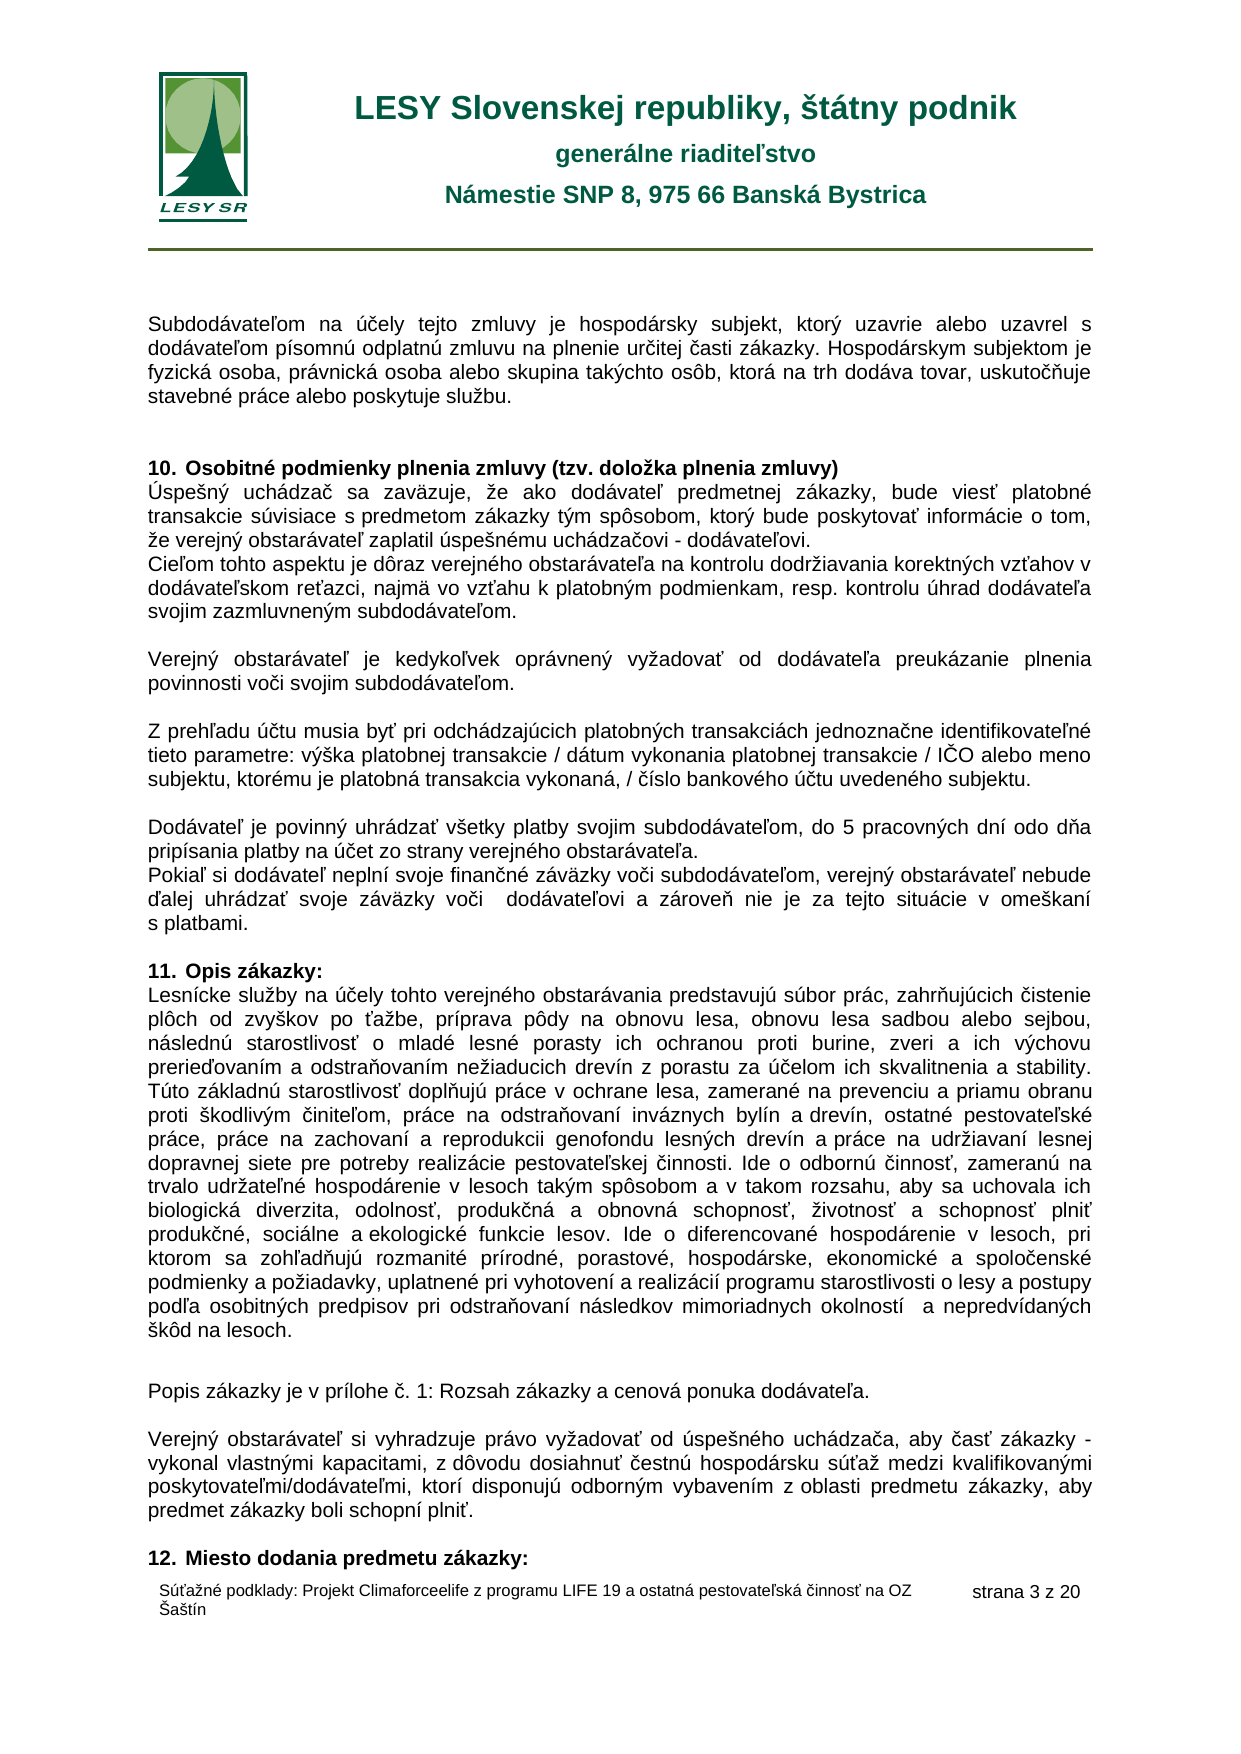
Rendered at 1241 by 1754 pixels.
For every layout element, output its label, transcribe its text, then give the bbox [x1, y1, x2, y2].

text Verejný obstarávateľ je kedykoľvek oprávnený vyžadovať od dodávateľa preukázanie plnenia povinnosti voči svojim subdodávateľom. [148, 647, 1093, 695]
text Z prehľadu účtu musia byť pri odchádzajúcich platobných transakciách jednoznačne identifikovateľné tieto parametre: výška platobnej transakcie / dátum vykonania platobnej transakcie / IČO alebo meno subjektu, ktorému je platobná transakcia vykonaná, / číslo bankového účtu uvedeného subjektu. [148, 719, 1093, 791]
text Úspešný uchádzač sa zaväzuje, že ako dodávateľ predmetnej zákazky, bude viesť platobné transakcie súvisiace s predmetom zákazky tým spôsobom, ktorý bude poskytovať informácie o tom, že verejný obstarávateľ zaplatil úspešnému uchádzačovi - dodávateľovi. [148, 479, 1093, 551]
list Opis zákazky: [148, 959, 1093, 983]
text Verejný obstarávateľ si vyhradzuje právo vyžadovať od úspešného uchádzača, aby časť zákazky - vykonal vlastnými kapacitami, z dôvodu dosiahnuť čestnú hospodársku súťaž medzi kvalifikovanými poskytovateľmi/dodávateľmi, ktorí disponujú odborným vybavením z oblasti predmetu zákazky, aby predmet zákazky boli schopní plniť. [148, 1426, 1093, 1522]
text Pokiaľ si dodávateľ neplní svoje finančné záväzky voči subdodávateľom, verejný obstarávateľ nebude ďalej uhrádzať svoje záväzky voči dodávateľovi a zároveň nie je za tejto situácie v omeškaní s platbami. [148, 863, 1093, 935]
text Lesnícke služby na účely tohto verejného obstarávania predstavujú súbor prác, zahrňujúcich čistenie plôch od zvyškov po ťažbe, príprava pôdy na obnovu lesa, obnovu lesa sadbou alebo sejbou, následnú starostlivosť o mladé lesné porasty ich ochranou proti burine, zveri a ich výchovu prerieďovaním a odstraňovaním nežiaducich drevín z porastu za účelom ich skvalitnenia a stability. Túto základnú starostlivosť doplňujú práce v ochrane lesa, zamerané na prevenciu a priamu obranu proti škodlivým činiteľom, práce na odstraňovaní inváznych bylín a drevín, ostatné pestovateľské práce, práce na zachovaní a reprodukcii genofondu lesných drevín a práce na udržiavaní lesnej dopravnej siete pre potreby realizácie pestovateľskej činnosti. Ide o odbornú činnosť, zameranú na trvalo udržateľné hospodárenie v lesoch takým spôsobom a v takom rozsahu, aby sa uchovala ich biologická diverzita, odolnosť, produkčná a obnovná schopnosť, životnosť a schopnosť plniť produkčné, sociálne a ekologické funkcie lesov. Ide o diferencované hospodárenie v lesoch, pri ktorom sa zohľadňujú rozmanité prírodné, porastové, hospodárske, ekonomické a spoločenské podmienky a požiadavky, uplatnené pri vyhotovení a realizácií programu starostlivosti o lesy a postupy podľa osobitných predpisov pri odstraňovaní následkov mimoriadnych okolností a nepredvídaných škôd na lesoch. [148, 983, 1093, 1342]
text Dodávateľ je povinný uhrádzať všetky platby svojim subdodávateľom, do 5 pracovných dní odo dňa pripísania platby na účet zo strany verejného obstarávateľa. [148, 815, 1093, 863]
list Osobitné podmienky plnenia zmluvy (tzv. doložka plnenia zmluvy) [148, 456, 1093, 479]
text Popis zákazky je v prílohe č. 1: Rozsah zákazky a cenová ponuka dodávateľa. [148, 1378, 1093, 1402]
text Subdodávateľom na účely tejto zmluvy je hospodársky subjekt, ktorý uzavrie alebo uzavrel s dodávateľom písomnú odplatnú zmluvu na plnenie určitej časti zákazky. Hospodárskym subjektom je fyzická osoba, právnická osoba alebo skupina takýchto osôb, ktorá na trh dodáva tovar, uskutočňuje stavebné práce alebo poskytuje službu. [148, 312, 1093, 408]
text Cieľom tohto aspektu je dôraz verejného obstarávateľa na kontrolu dodržiavania korektných vzťahov v dodávateľskom reťazci, najmä vo vzťahu k platobným podmienkam, resp. kontrolu úhrad dodávateľa svojim zazmluvneným subdodávateľom. [148, 551, 1093, 623]
list Miesto dodania predmetu zákazky: [148, 1546, 1093, 1570]
